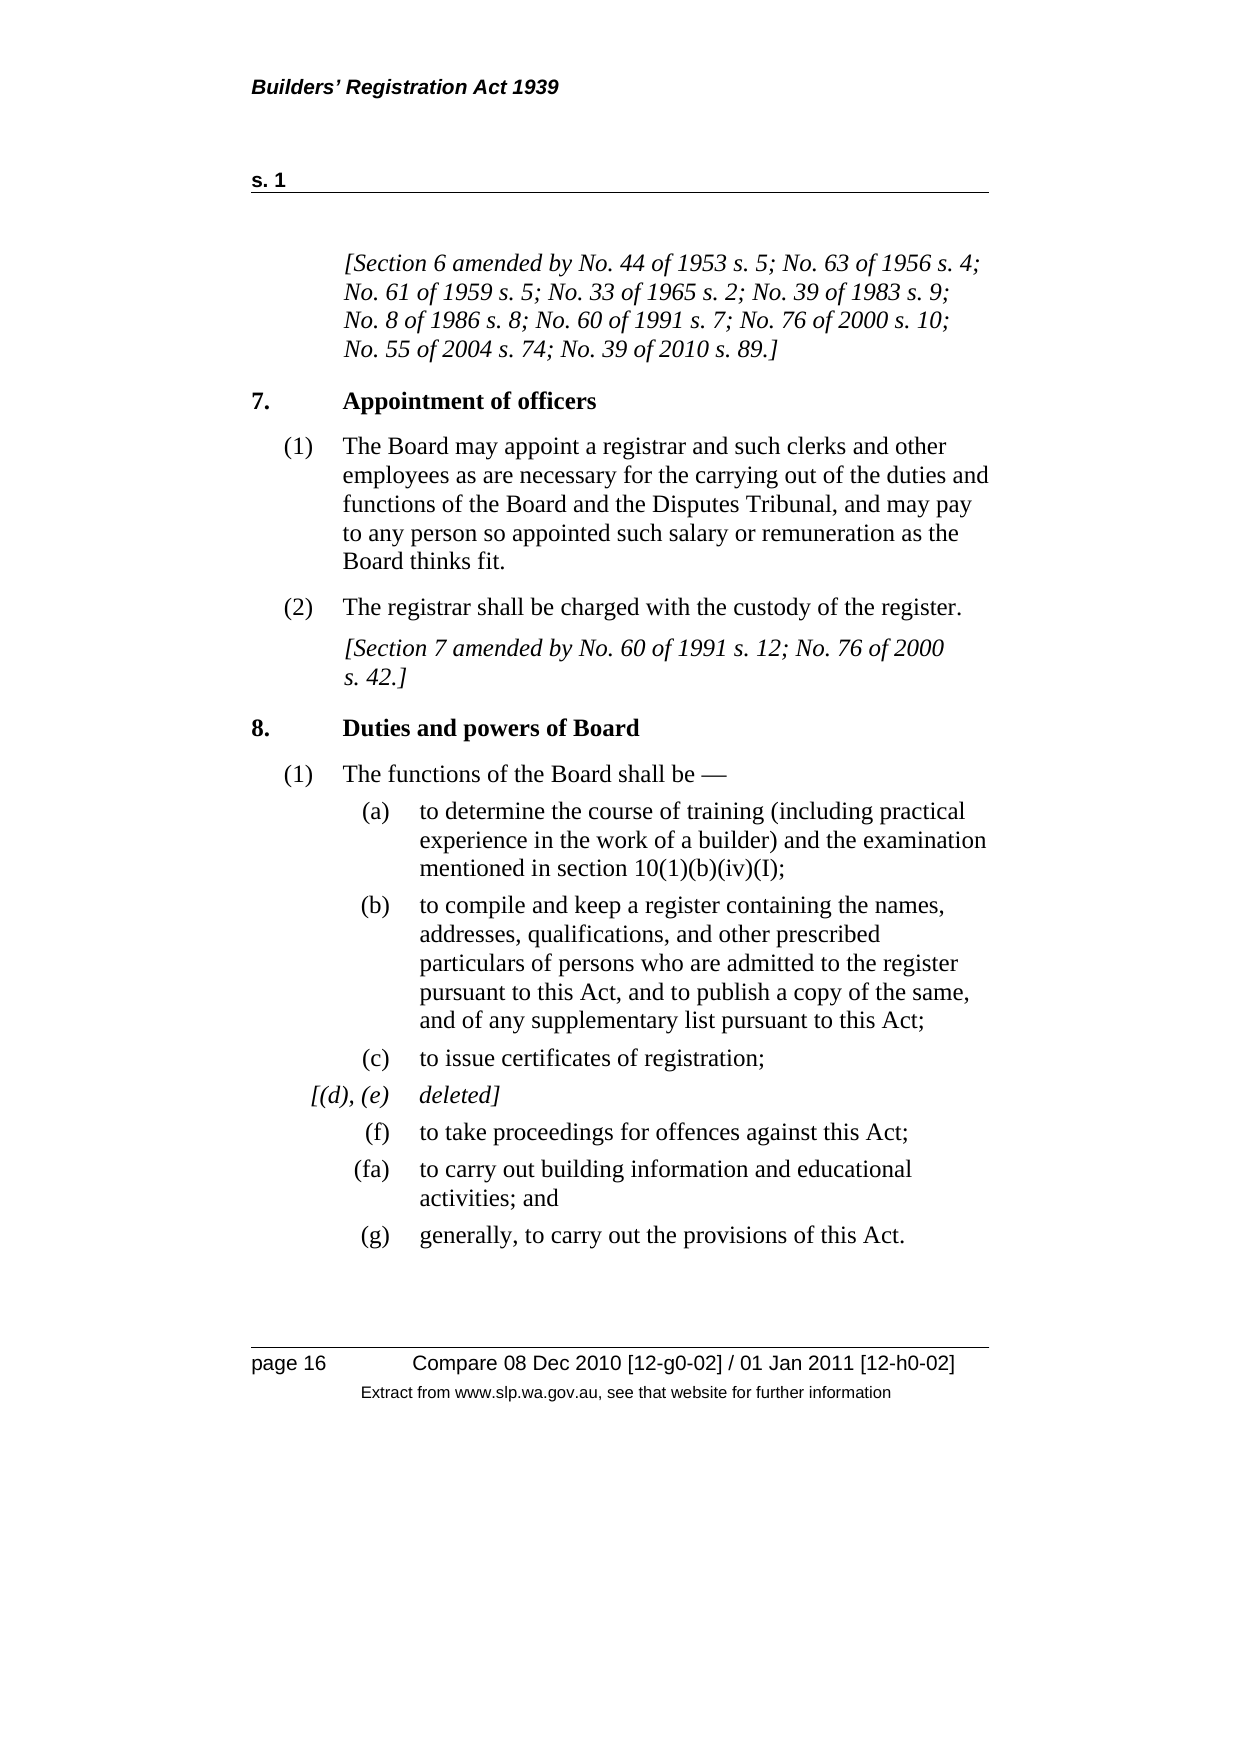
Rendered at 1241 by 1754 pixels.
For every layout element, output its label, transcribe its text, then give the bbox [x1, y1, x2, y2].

text (g) generally, to carry out the provisions of this Act. [251, 1220, 989, 1248]
subtitle 8. Duties and powers of Board [251, 713, 989, 742]
text [Section 6 amended by No. 44 of 1953 s. 5; No. 63 of 1956 s. 4; No. 61 of 1959 s. 5; No. 33 of 1965 s. 2; No. 39 of 1983 s. 9; No. 8 of 1986 s. 8; No. 60 of 1991 s. 7; No. 76 of 2000 s. 10; No. 55 of 2004 s. 74; No. 39 of 2010 s. 89.] [251, 248, 989, 363]
text (f) to take proceedings for offences against this Act; [251, 1117, 989, 1146]
text (1) The Board may appoint a registrar and such clerks and other employees as are necessary for the carrying out of the duties and functions of the Board and the Disputes Tribunal, and may pay to any person so appointed such salary or remuneration as the Board thinks fit. [251, 431, 989, 575]
text (b) to compile and keep a register containing the names, addresses, qualifications, and other prescribed particulars of persons who are admitted to the register pursuant to this Act, and to publish a copy of the same, and of any supplementary list pursuant to this Act; [251, 891, 989, 1034]
text (c) to issue certificates of registration; [251, 1043, 989, 1071]
text (1) The functions of the Board shall be — [251, 759, 989, 788]
text (fa) to carry out building information and educational activities; and [251, 1154, 989, 1211]
subtitle 7. Appointment of officers [251, 386, 989, 415]
text (2) The registrar shall be charged with the custody of the register. [251, 592, 989, 621]
text [Section 7 amended by No. 60 of 1991 s. 12; No. 76 of 2000 s. 42.] [251, 633, 989, 691]
text [(d), (e) deleted] [251, 1080, 989, 1108]
text (a) to determine the course of training (including practical experience in the work of a builder) and the examination mentioned in section 10(1)(b)(iv)(I); [251, 796, 989, 882]
